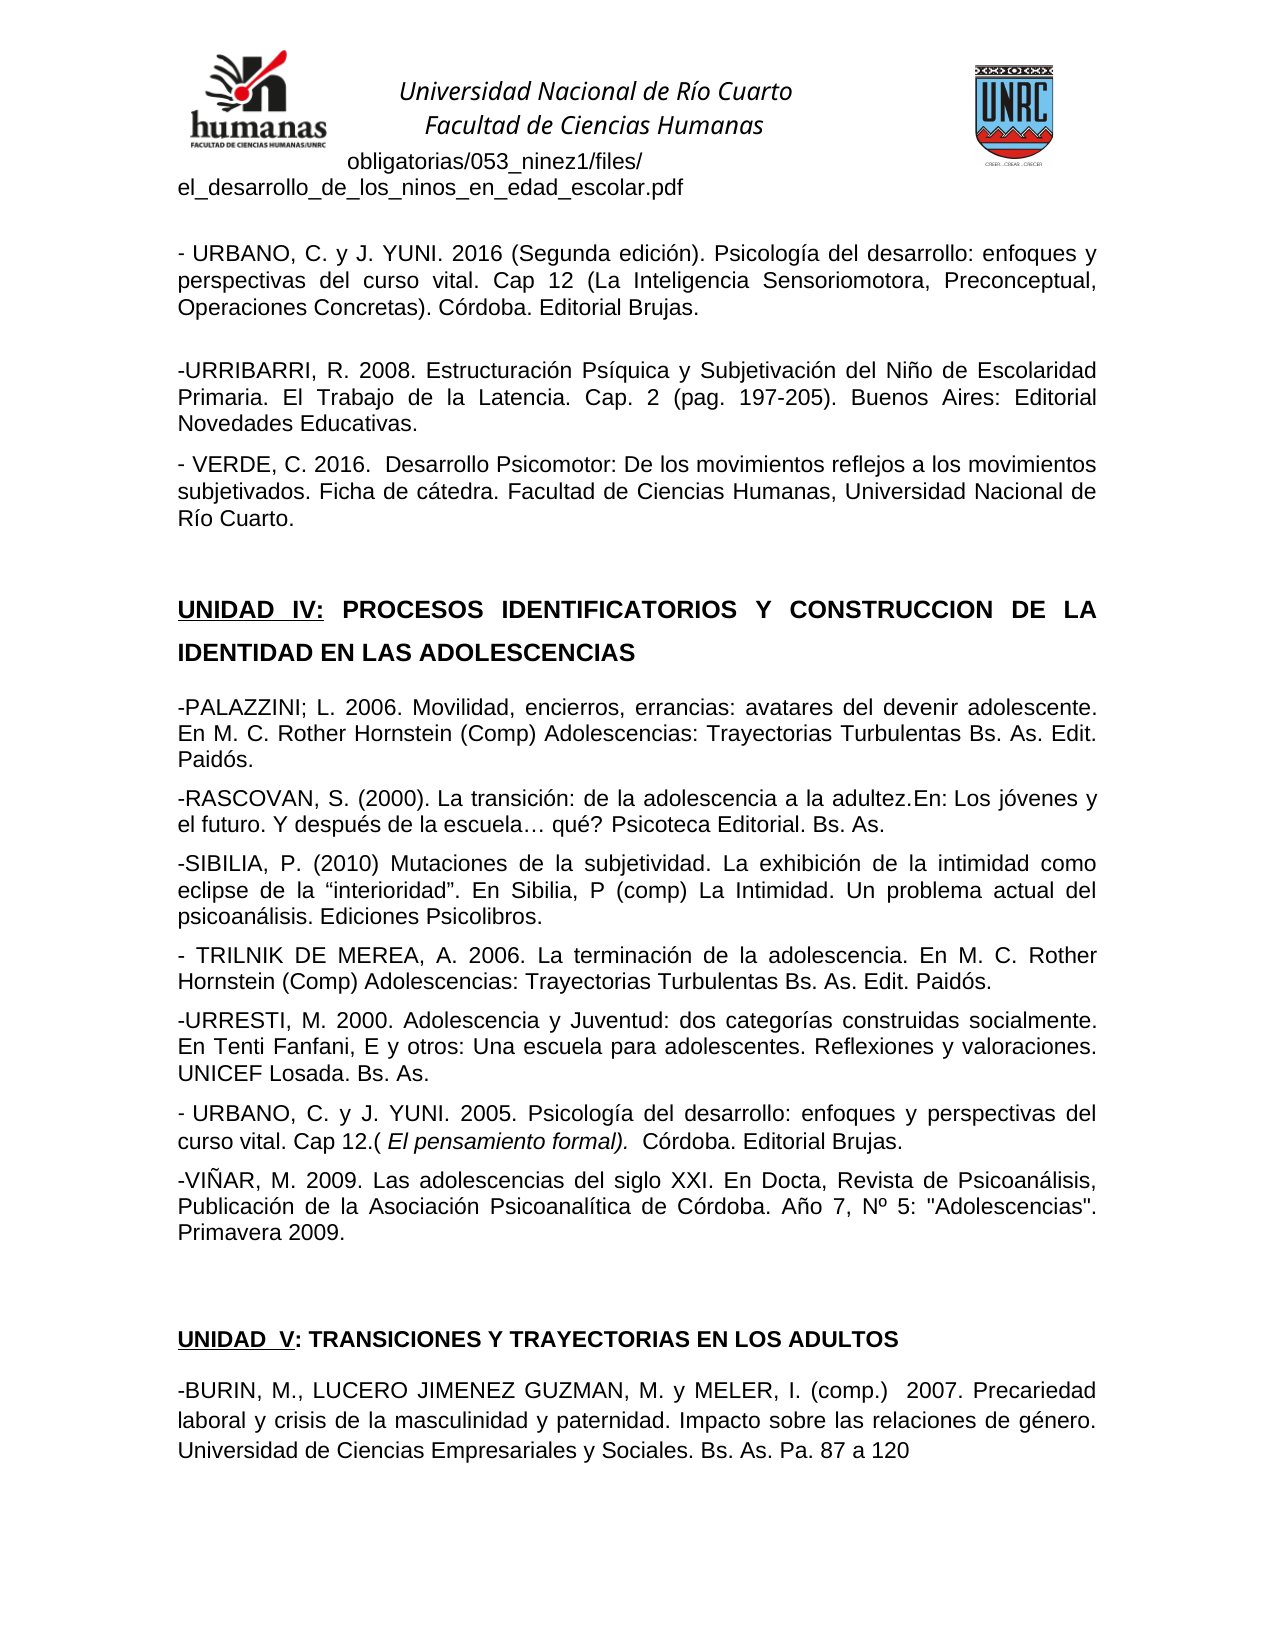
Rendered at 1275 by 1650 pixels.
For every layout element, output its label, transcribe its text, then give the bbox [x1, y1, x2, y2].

list VERDE, C. 2016. Desarrollo Psicomotor: De los movimientos reflejos a los movimientos subjetivados. Ficha de cátedra. Facultad de Ciencias Humanas, Universidad Nacional de Río Cuarto. [177, 449, 1098, 531]
text -BURIN, M., LUCERO JIMENEZ GUZMAN, M. y MELER, I. (comp.) 2007. Precariedad laboral y crisis de la masculinidad y paternidad. Impacto sobre las relaciones de género. Universidad de Ciencias Empresariales y Sociales. Bs. As. Pa. 87 a 120 [177, 1377, 1098, 1464]
text -VIÑAR, M. 2009. Las adolescencias del siglo XXI. En Docta, Revista de Psicoanálisis, Publicación de la Asociación Psicoanalítica de Córdoba. Año 7, Nº 5: "Adolescencias". Primavera 2009. [177, 1167, 1098, 1246]
text UNIDAD V: TRANSICIONES Y TRAYECTORIAS EN LOS ADULTOS [177, 1326, 1098, 1352]
text -SIBILIA, P. (2010) Mutaciones de la subjetividad. La exhibición de la intimidad como eclipse de la “interioridad”. En Sibilia, P (comp) La Intimidad. Un problema actual del psicoanálisis. Ediciones Psicolibros. [177, 850, 1098, 929]
text -URRESTI, M. 2000. Adolescencia y Juventud: dos categorías construidas socialmente. En Tenti Fanfani, E y otros: Una escuela para adolescentes. Reflexiones y valoraciones. UNICEF Losada. Bs. As. [177, 1007, 1098, 1086]
list -URRIBARRI, R. 2008. Estructuración Psíquica y Subjetivación del Niño de Escolaridad Primaria. El Trabajo de la Latencia. Cap. 2 (pag. 197-205). Buenos Aires: Editorial Novedades Educativas. [177, 357, 1098, 436]
list URBANO, C. y J. YUNI. 2005. Psicología del desarrollo: enfoques y perspectivas del curso vital. Cap 12.( El pensamiento formal). Córdoba. Editorial Brujas. [177, 1098, 1098, 1154]
text -PALAZZINI; L. 2006. Movilidad, encierros, errancias: avatares del devenir adolescente. En M. C. Rother Hornstein (Comp) Adolescencias: Trayectorias Turbulentas Bs. As. Edit. Paidós. [177, 693, 1098, 772]
text -RASCOVAN, S. (2000). La transición: de la adolescencia a la adultez.En: Los jóvenes y el futuro. Y después de la escuela… qué? Psicoteca Editorial. Bs. As. [885, 785, 1098, 838]
picture [186, 46, 329, 148]
text - TRILNIK DE MEREA, A. 2006. La terminación de la adolescencia. En M. C. Rother Hornstein (Comp) Adolescencias: Trayectorias Turbulentas Bs. As. Edit. Paidós. [177, 942, 1098, 994]
list URBANO, C. y J. YUNI. 2016 (Segunda edición). Psicología del desarrollo: enfoques y perspectivas del curso vital. Cap 12 (La Inteligencia Sensoriomotora, Preconceptual, Operaciones Concretas). Córdoba. Editorial Brujas. [177, 238, 1098, 320]
picture [975, 65, 1054, 148]
subtitle UNIDAD IV: PROCESOS IDENTIFICATORIOS Y CONSTRUCCION DE LA IDENTIDAD EN LAS ADOLESCENCIAS [177, 595, 1098, 667]
